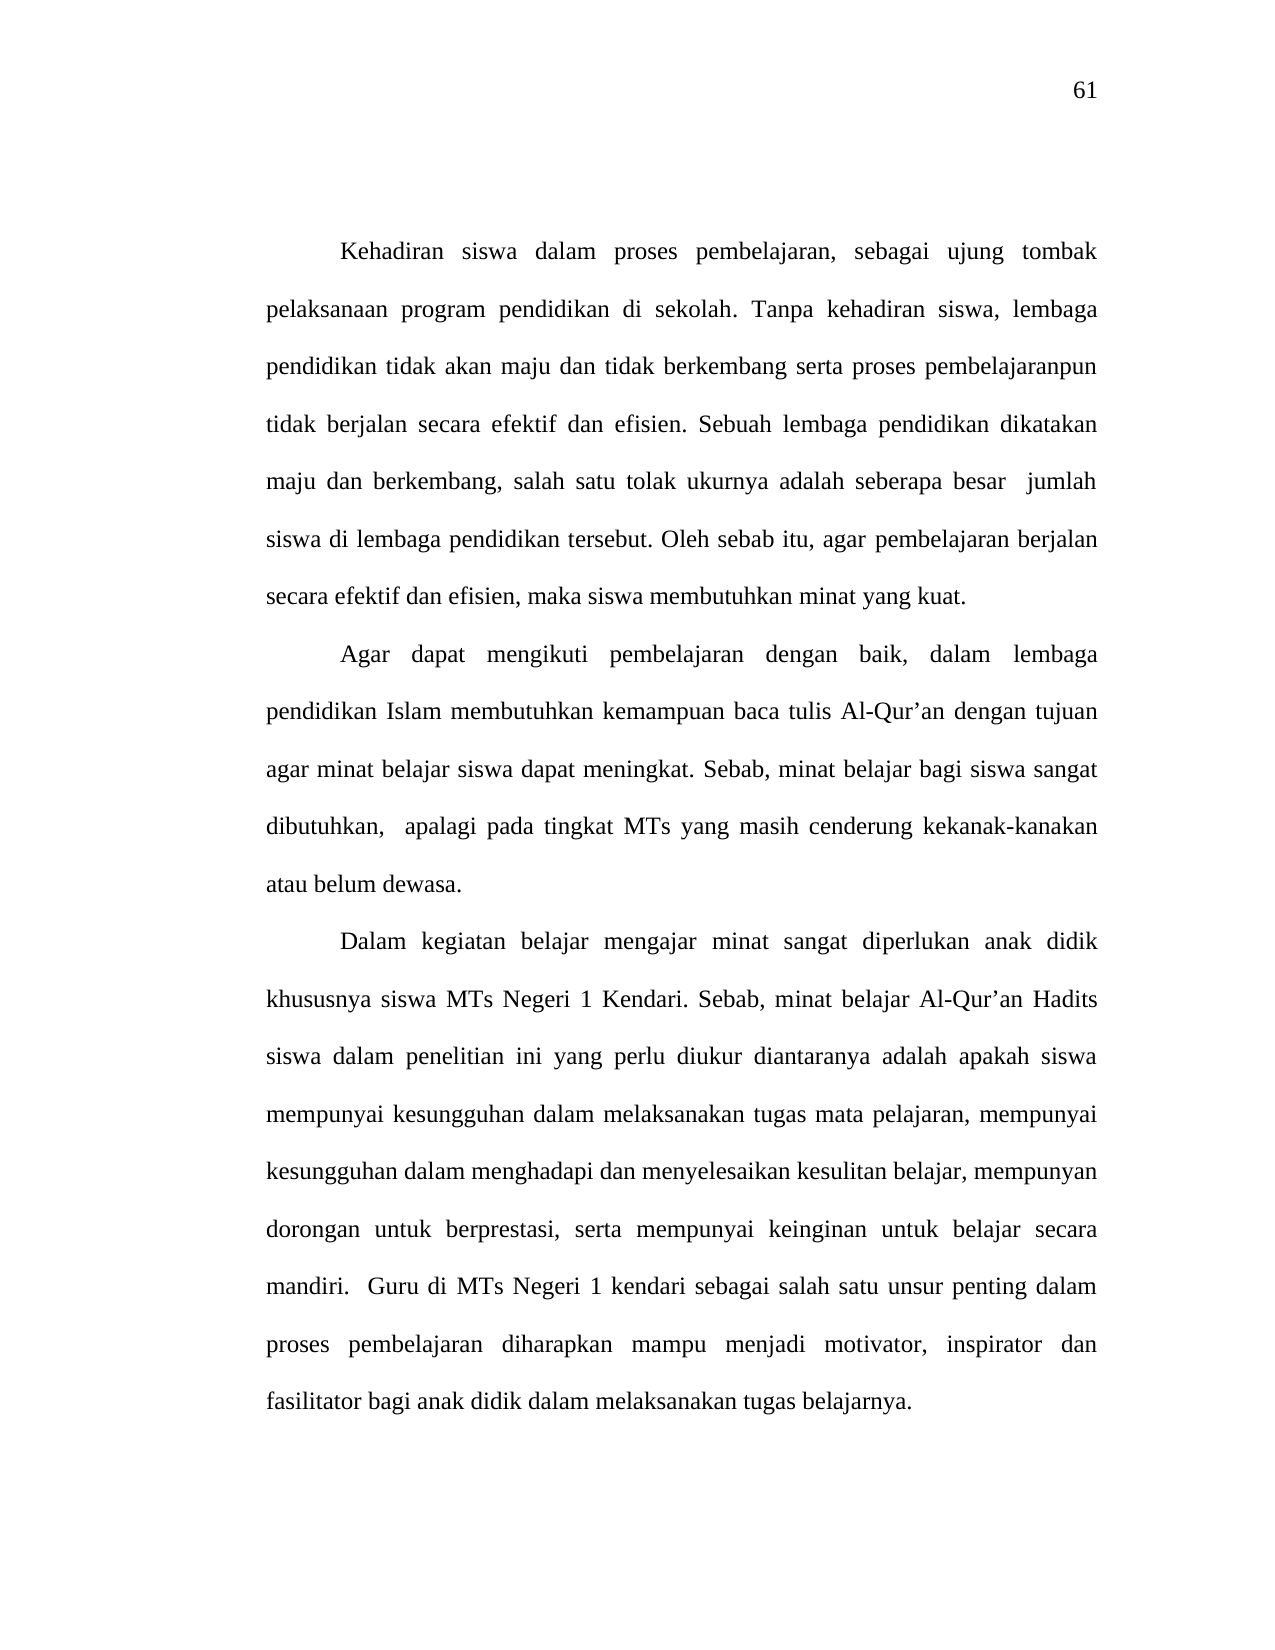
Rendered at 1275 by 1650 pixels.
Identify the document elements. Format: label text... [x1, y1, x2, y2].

text Kehadiran siswa dalam proses pembelajaran, sebagai ujung tombak pelaksanaan program pendidikan di sekolah. Tanpa kehadiran siswa, lembaga pendidikan tidak akan maju dan tidak berkembang serta proses pembelajaranpun tidak berjalan secara efektif dan efisien. Sebuah lembaga pendidikan dikatakan maju dan berkembang, salah satu tolak ukurnya adalah seberapa besar jumlah siswa di lembaga pendidikan tersebut. Oleh sebab itu, agar pembelajaran berjalan secara efektif dan efisien, maka siswa membutuhkan minat yang kuat. [266, 236, 1098, 610]
text Dalam kegiatan belajar mengajar minat sangat diperlukan anak didik khususnya siswa MTs Negeri 1 Kendari. Sebab, minat belajar Al-Qur’an Hadits siswa dalam penelitian ini yang perlu diukur diantaranya adalah apakah siswa mempunyai kesungguhan dalam melaksanakan tugas mata pelajaran, mempunyai kesungguhan dalam menghadapi dan menyelesaikan kesulitan belajar, mempunyan dorongan untuk berprestasi, serta mempunyai keinginan untuk belajar secara mandiri. Guru di MTs Negeri 1 kendari sebagai salah satu unsur penting dalam proses pembelajaran diharapkan mampu menjadi motivator, inspirator dan fasilitator bagi anak didik dalam melaksanakan tugas belajarnya. [266, 926, 1098, 1415]
text Agar dapat mengikuti pembelajaran dengan baik, dalam lembaga pendidikan Islam membutuhkan kemampuan baca tulis Al-Qur’an dengan tujuan agar minat belajar siswa dapat meningkat. Sebab, minat belajar bagi siswa sangat dibutuhkan, apalagi pada tingkat MTs yang masih cenderung kekanak-kanakan atau belum dewasa. [266, 639, 1098, 897]
